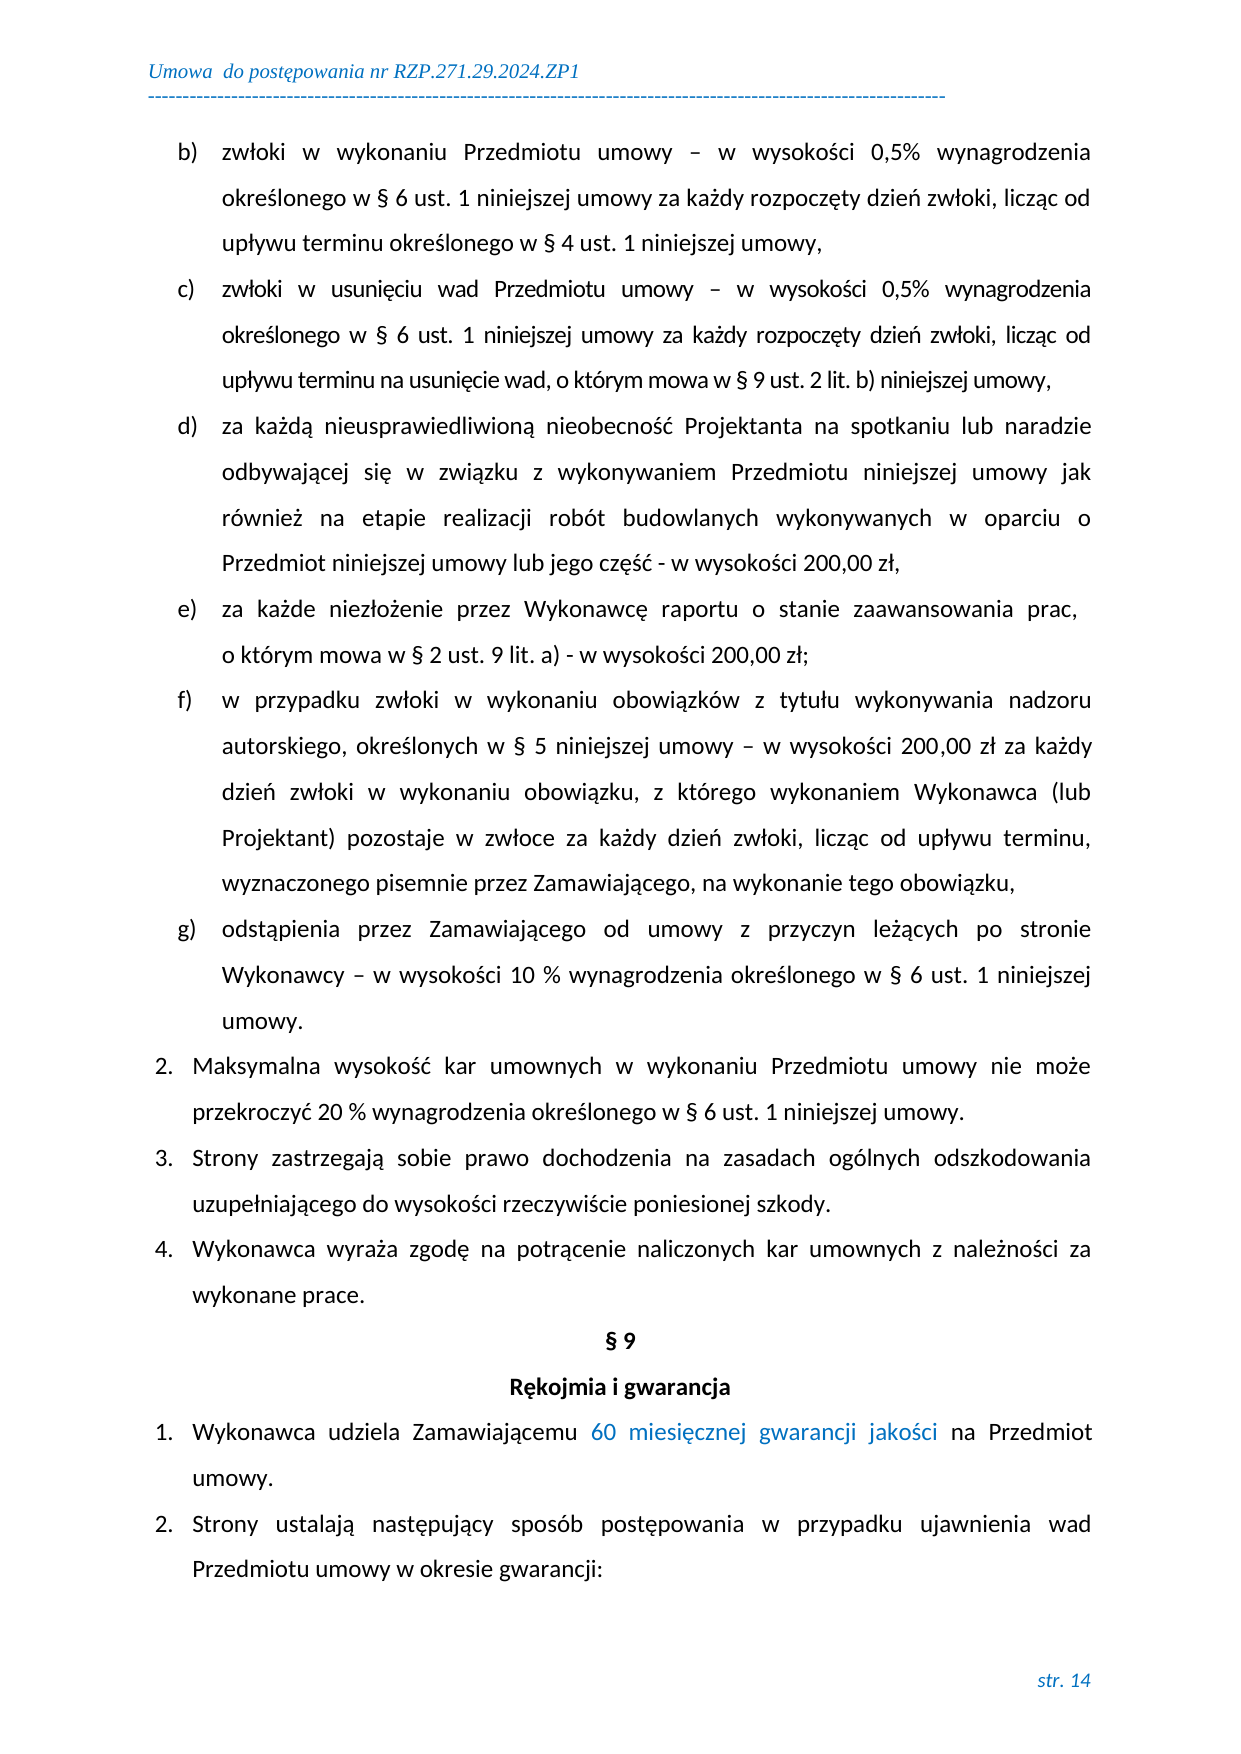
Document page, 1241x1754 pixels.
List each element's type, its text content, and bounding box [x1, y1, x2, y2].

list zwłoki w usunięciu wad Przedmiotu umowy – w wysokości 0,5% wynagrodzenia określonego w § 6 ust. 1 niniejszej umowy za każdy rozpoczęty dzień zwłoki, licząc od upływu terminu na usunięcie wad, o którym mowa w § 9 ust. 2 lit. b) niniejszej umowy, [177, 273, 1092, 395]
list za każde niezłożenie przez Wykonawcę raportu o stanie zaawansowania prac, o którym mowa w § 2 ust. 9 lit. a) - w wysokości 200,00 zł; [177, 593, 1092, 669]
text Rękojmia i gwarancja [148, 1371, 1092, 1401]
list za każdą nieusprawiedliwioną nieobecność Projektanta na spotkaniu lub naradzie odbywającej się w związku z wykonywaniem Przedmiotu niniejszej umowy jak również na etapie realizacji robót budowlanych wykonywanych w oparciu o Przedmiot niniejszej umowy lub jego część - w wysokości 200,00 zł, [177, 410, 1092, 578]
text § 9 [148, 1325, 1092, 1355]
list Strony ustalają następujący sposób postępowania w przypadku ujawnienia wad Przedmiotu umowy w okresie gwarancji: [154, 1508, 1092, 1584]
list Wykonawca wyraża zgodę na potrącenie naliczonych kar umownych z należności za wykonane prace. [154, 1233, 1092, 1310]
list Wykonawca udziela Zamawiającemu 60 miesięcznej gwarancji jakości na Przedmiot umowy. [154, 1416, 1092, 1493]
list Strony zastrzegają sobie prawo dochodzenia na zasadach ogólnych odszkodowania uzupełniającego do wysokości rzeczywiście poniesionej szkody. [154, 1142, 1092, 1218]
list w przypadku zwłoki w wykonaniu obowiązków z tytułu wykonywania nadzoru autorskiego, określonych w § 5 niniejszej umowy – w wysokości 200,00 zł za każdy dzień zwłoki w wykonaniu obowiązku, z którego wykonaniem Wykonawca (lub Projektant) pozostaje w zwłoce za każdy dzień zwłoki, licząc od upływu terminu, wyznaczonego pisemnie przez Zamawiającego, na wykonanie tego obowiązku, [177, 685, 1092, 898]
list zwłoki w wykonaniu Przedmiotu umowy – w wysokości 0,5% wynagrodzenia określonego w § 6 ust. 1 niniejszej umowy za każdy rozpoczęty dzień zwłoki, licząc od upływu terminu określonego w § 4 ust. 1 niniejszej umowy, [177, 136, 1092, 258]
list odstąpienia przez Zamawiającego od umowy z przyczyn leżących po stronie Wykonawcy – w wysokości 10 % wynagrodzenia określonego w § 6 ust. 1 niniejszej umowy. [177, 913, 1092, 1035]
list Maksymalna wysokość kar umownych w wykonaniu Przedmiotu umowy nie może przekroczyć 20 % wynagrodzenia określonego w § 6 ust. 1 niniejszej umowy. [154, 1051, 1092, 1127]
